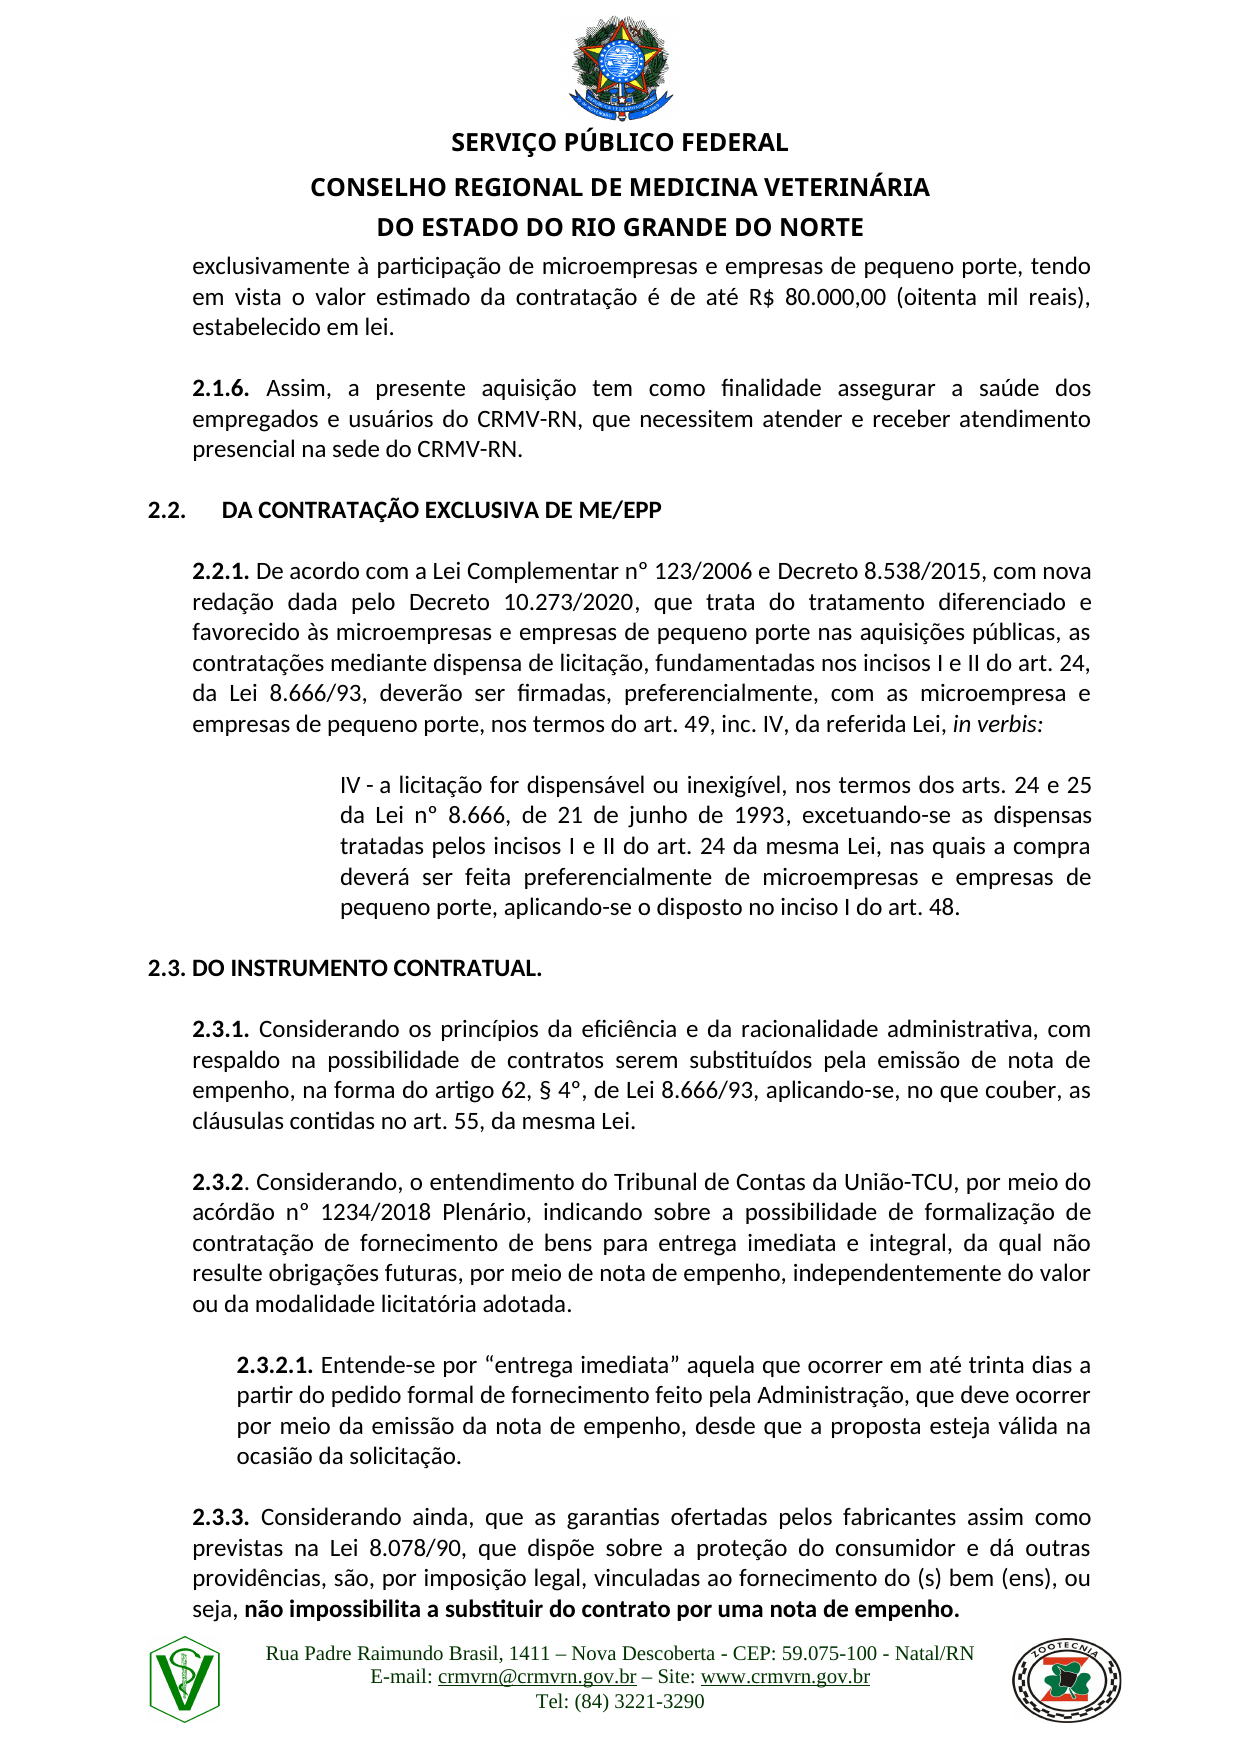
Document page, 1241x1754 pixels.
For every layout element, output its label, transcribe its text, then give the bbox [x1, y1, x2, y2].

text 2.2.1. De acordo com a Lei Complementar nº 123/2006 e Decreto 8.538/2015, com nova redação dada pelo Decreto 10.273/2020, que trata do tratamento diferenciado e favorecido às microempresas e empresas de pequeno porte nas aquisições públicas, as contratações mediante dispensa de licitação, fundamentadas nos incisos I e II do art. 24, da Lei 8.666/93, deverão ser firmadas, preferencialmente, com as microempresa e empresas de pequeno porte, nos termos do art. 49, inc. IV, da referida Lei, in verbis: [192, 555, 1092, 738]
text 2.2. DA CONTRATAÇÃO EXCLUSIVA DE ME/EPP [148, 494, 1092, 525]
text 2.3.1. Considerando os princípios da eficiência e da racionalidade administrativa, com respaldo na possibilidade de contratos serem substituídos pela emissão de nota de empenho, na forma do artigo 62, § 4º, de Lei 8.666/93, aplicando-se, no que couber, as cláusulas contidas no art. 55, da mesma Lei. [192, 1013, 1092, 1135]
text IV - a licitação for dispensável ou inexigível, nos termos dos arts. 24 e 25 da Lei nº 8.666, de 21 de junho de 1993, excetuando-se as dispensas tratadas pelos incisos I e II do art. 24 da mesma Lei, nas quais a compra deverá ser feita preferencialmente de microempresas e empresas de pequeno porte, aplicando-se o disposto no inciso I do art. 48. [340, 769, 1092, 922]
text 2.3.3. Considerando ainda, que as garantias ofertadas pelos fabricantes assim como previstas na Lei 8.078/90, que dispõe sobre a proteção do consumidor e dá outras providências, são, por imposição legal, vinculadas ao fornecimento do (s) bem (ens), ou seja, não impossibilita a substituir do contrato por uma nota de empenho. [192, 1502, 1092, 1624]
text 2.3.2.1. Entende-se por “entrega imediata” aquela que ocorrer em até trinta dias a partir do pedido formal de fornecimento feito pela Administração, que deve ocorrer por meio da emissão da nota de empenho, desde que a proposta esteja válida na ocasião da solicitação. [236, 1349, 1092, 1471]
picture [560, 14, 680, 125]
text 2.1.6. Assim, a presente aquisição tem como finalidade assegurar a saúde dos empregados e usuários do CRMV-RN, que necessitem atender e receber atendimento presencial na sede do CRMV-RN. [192, 372, 1092, 464]
text 2.3.2. Considerando, o entendimento do Tribunal de Contas da União-TCU, por meio do acórdão nº 1234/2018 Plenário, indicando sobre a possibilidade de formalização de contratação de fornecimento de bens para entrega imediata e integral, da qual não resulte obrigações futuras, por meio de nota de empenho, independentemente do valor ou da modalidade licitatória adotada. [192, 1166, 1092, 1318]
picture [147, 1635, 222, 1724]
picture [1012, 1638, 1122, 1723]
text 2.3. DO INSTRUMENTO CONTRATUAL. [148, 952, 1092, 983]
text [192, 250, 1092, 342]
